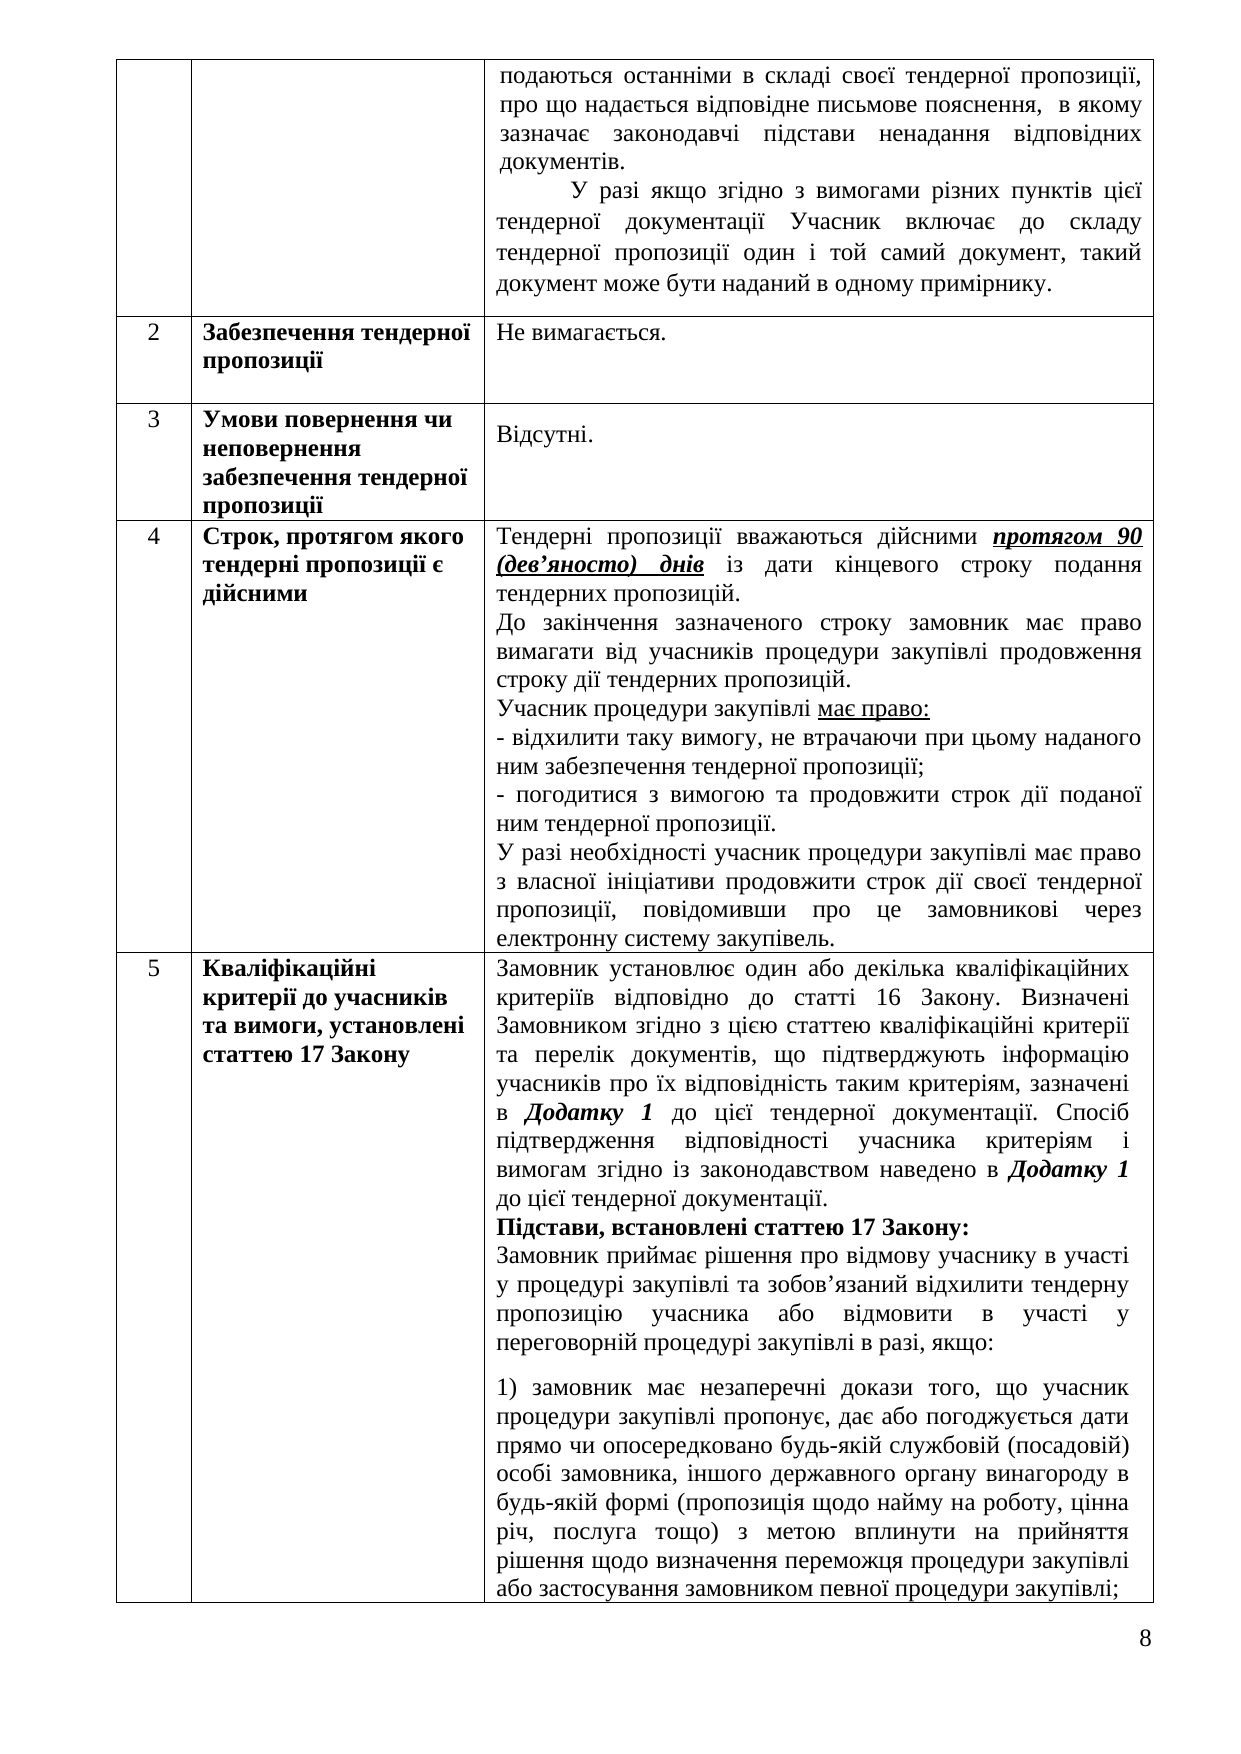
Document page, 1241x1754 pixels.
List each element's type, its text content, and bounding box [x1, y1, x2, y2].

table_cell Тендерні пропозиції вважаються дійсними протягом 90 (дев’яносто) днів із дати кінцевого строку подання тендерних пропозицій. До закінчення зазначеного строку замовник має право вимагати від учасників процедури закупівлі продовження строку дії тендерних пропозицій. Учасник процедури закупівлі має право: - відхилити таку вимогу, не втрачаючи при цьому наданого ним забезпечення тендерної пропозиції; - погодитися з вимогою та продовжити строк дії поданої ним тендерної пропозиції. У разі необхідності учасник процедури закупівлі має право з власної ініціативи продовжити строк дії своєї тендерної пропозиції, повідомивши про це замовникові через електронну систему закупівель. [485, 521, 1153, 952]
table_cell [192, 60, 484, 316]
table_cell 2 [117, 317, 191, 403]
table_cell Умови повернення чи неповернення забезпечення тендерної пропозиції [192, 404, 484, 520]
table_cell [485, 60, 1153, 316]
table_cell Строк, протягом якого тендерні пропозиції є дійсними [192, 521, 484, 952]
table_cell 1 [117, 60, 191, 316]
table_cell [192, 953, 484, 1602]
table_cell Відсутні. [485, 404, 1153, 520]
table_cell 4 [117, 521, 191, 952]
table_cell 3 [117, 404, 191, 520]
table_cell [485, 953, 1153, 1602]
table_cell Не вимагається. [485, 317, 1153, 403]
table_cell 5 [117, 953, 191, 1602]
table_cell Забезпечення тендерної пропозиції [192, 317, 484, 403]
